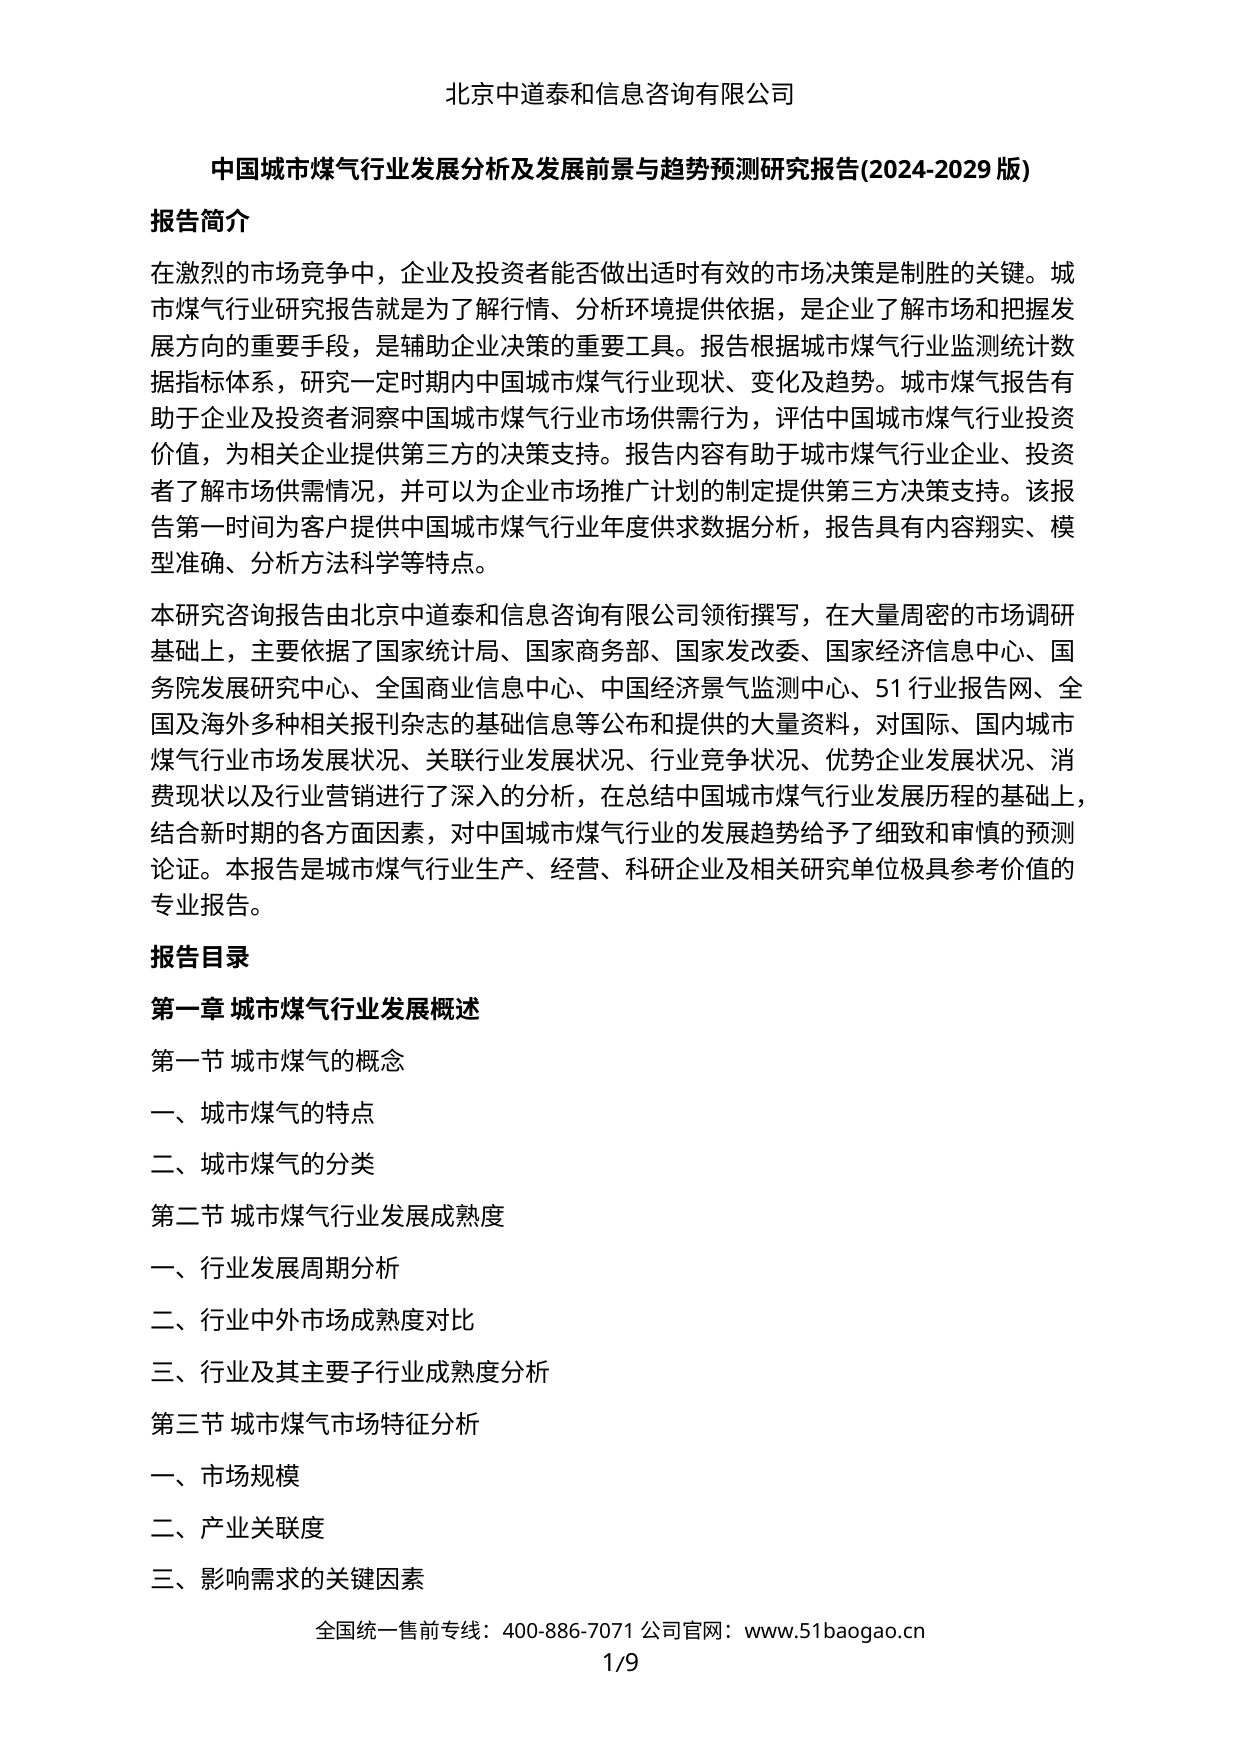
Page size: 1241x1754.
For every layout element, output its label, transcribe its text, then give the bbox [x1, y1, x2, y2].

text 二、城市煤气的分类 [150, 1145, 1090, 1181]
text 一、市场规模 [150, 1456, 1090, 1492]
text 一、行业发展周期分析 [150, 1249, 1090, 1285]
text 三、影响需求的关键因素 [150, 1560, 1090, 1596]
text 一、城市煤气的特点 [150, 1093, 1090, 1129]
text 三、行业及其主要子行业成熟度分析 [150, 1352, 1090, 1389]
text 第三节 城市煤气市场特征分析 [150, 1404, 1090, 1441]
text 报告目录 [150, 937, 1090, 974]
text 中国城市煤气行业发展分析及发展前景与趋势预测研究报告(2024-2029版) [150, 150, 1090, 186]
text 二、产业关联度 [150, 1508, 1090, 1544]
text 在激烈的市场竞争中，企业及投资者能否做出适时有效的市场决策是制胜的关键。城市煤气行业研究报告就是为了解行情、分析环境提供依据，是企业了解市场和把握发展方向的重要手段，是辅助企业决策的重要工具。报告根据城市煤气行业监测统计数据指标体系，研究一定时期内中国城市煤气行业现状、变化及趋势。城市煤气报告有助于企业及投资者洞察中国城市煤气行业市场供需行为，评估中国城市煤气行业投资价值，为相关企业提供第三方的决策支持。报告内容有助于城市煤气行业企业、投资者了解市场供需情况，并可以为企业市场推广计划的制定提供第三方决策支持。该报告第一时间为客户提供中国城市煤气行业年度供求数据分析，报告具有内容翔实、模型准确、分析方法科学等特点。 [150, 254, 1090, 580]
text 本研究咨询报告由北京中道泰和信息咨询有限公司领衔撰写，在大量周密的市场调研基础上，主要依据了国家统计局、国家商务部、国家发改委、国家经济信息中心、国务院发展研究中心、全国商业信息中心、中国经济景气监测中心、51行业报告网、全国及海外多种相关报刊杂志的基础信息等公布和提供的大量资料，对国际、国内城市煤气行业市场发展状况、关联行业发展状况、行业竞争状况、优势企业发展状况、消费现状以及行业营销进行了深入的分析，在总结中国城市煤气行业发展历程的基础上，结合新时期的各方面因素，对中国城市煤气行业的发展趋势给予了细致和审慎的预测论证。本报告是城市煤气行业生产、经营、科研企业及相关研究单位极具参考价值的专业报告。 [150, 596, 1090, 922]
text 第一章 城市煤气行业发展概述 [150, 989, 1090, 1026]
text 报告简介 [150, 202, 1090, 238]
text 第二节 城市煤气行业发展成熟度 [150, 1197, 1090, 1233]
text 第一节 城市煤气的概念 [150, 1041, 1090, 1077]
text 二、行业中外市场成熟度对比 [150, 1301, 1090, 1337]
